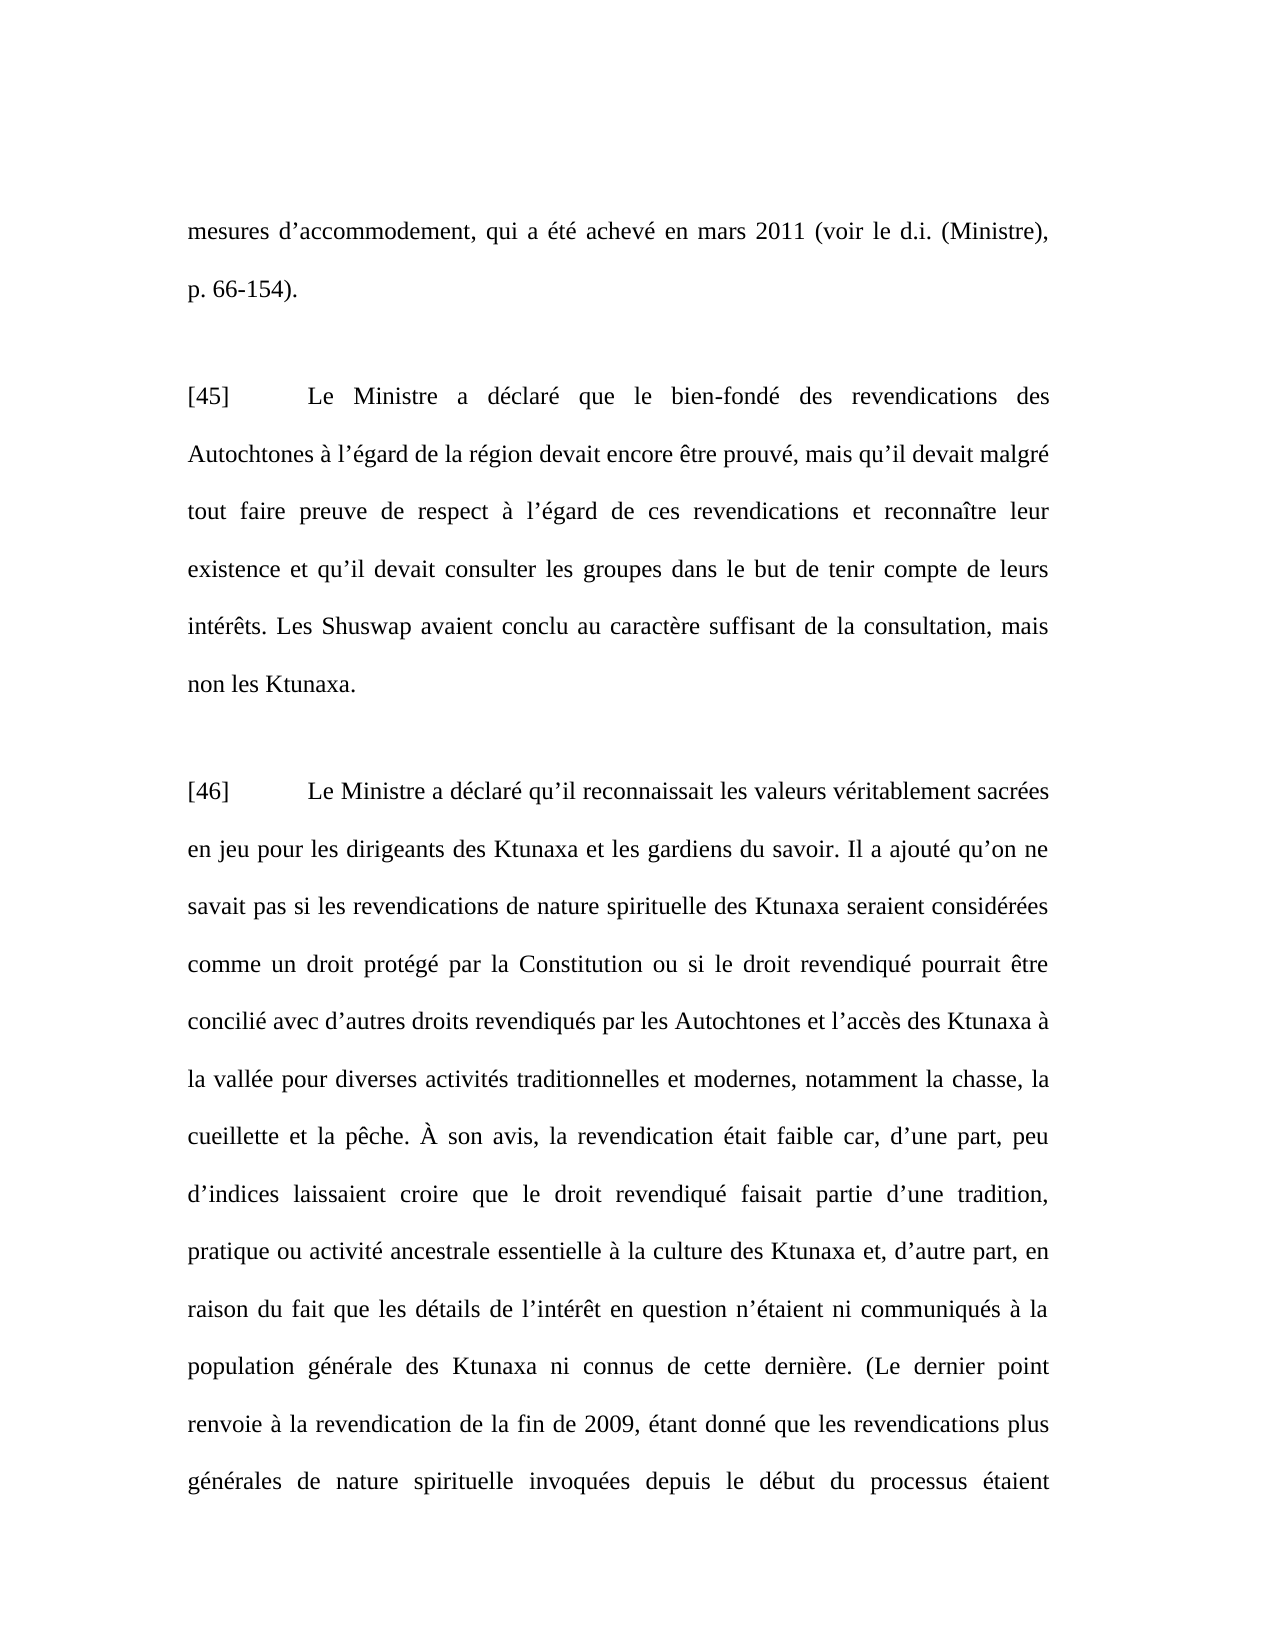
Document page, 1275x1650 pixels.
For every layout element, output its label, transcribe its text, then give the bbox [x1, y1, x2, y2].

text Le Ministre a déclaré que le bien-fondé des revendications des Autochtones à l’égard de la région devait encore être prouvé, mais qu’il devait malgré tout faire preuve de respect à l’égard de ces revendications et reconnaître leur existence et qu’il devait consulter les groupes dans le but de tenir compte de leurs intérêts. Les Shuswap avaient conclu au caractère suffisant de la consultation, mais non les Ktunaxa. [187, 381, 1050, 698]
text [187, 776, 1050, 1495]
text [187, 216, 1050, 303]
